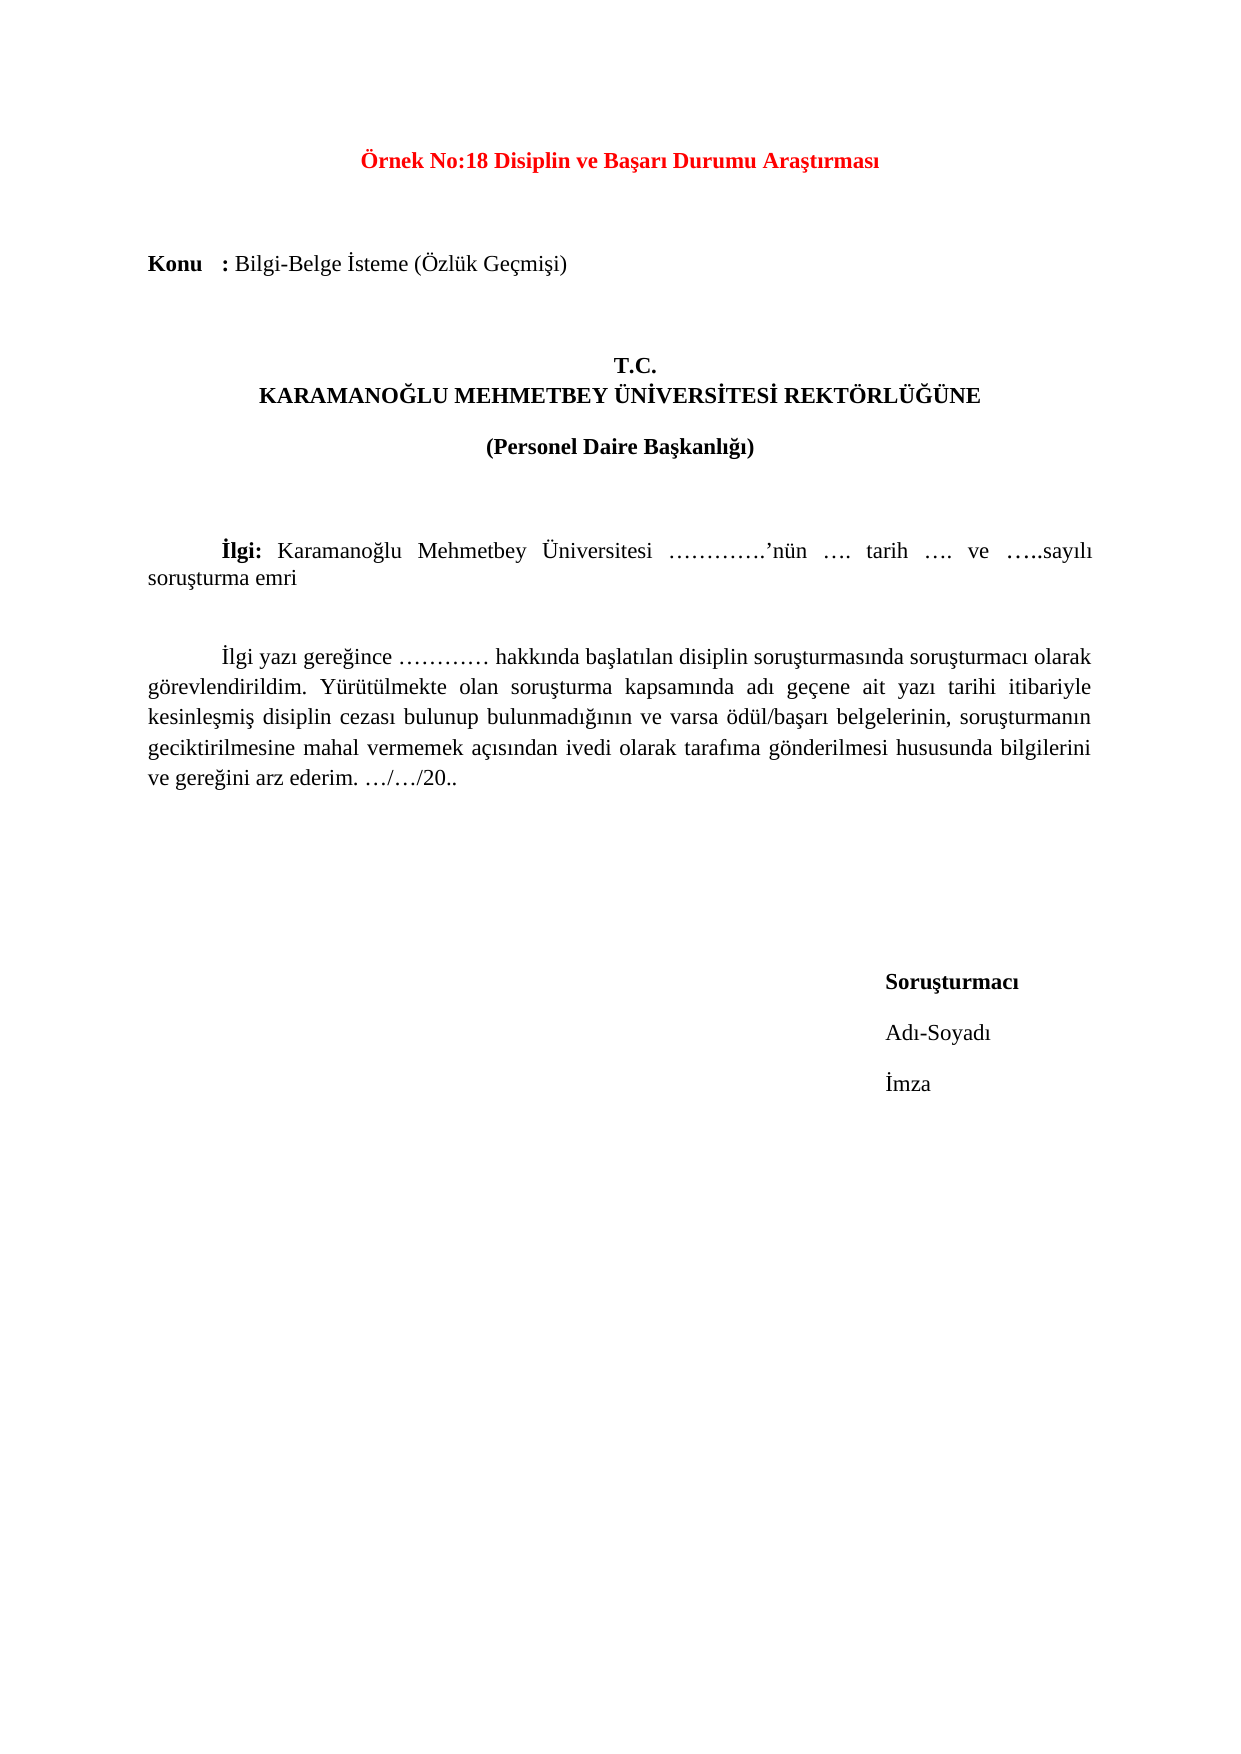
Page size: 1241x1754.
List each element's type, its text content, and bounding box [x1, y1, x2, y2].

text KARAMANOĞLU MEHMETBEY ÜNİVERSİTESİ REKTÖRLÜĞÜNE [148, 382, 1093, 408]
text Soruşturmacı [811, 968, 1093, 994]
text Örnek No:18 Disiplin ve Başarı Durumu Araştırması [148, 148, 1093, 174]
text Konu : Bilgi-Belge İsteme (Özlük Geçmişi) [148, 250, 1093, 276]
text İlgi yazı gereğince ………… hakkında başlatılan disiplin soruşturmasında soruşturmacı olarak görevlendirildim. Yürütülmekte olan soruşturma kapsamında adı geçene ait yazı tarihi itibariyle kesinleşmiş disiplin cezası bulunup bulunmadığının ve varsa ödül/başarı belgelerinin, soruşturmanın geciktirilmesine mahal vermemek açısından ivedi olarak tarafıma gönderilmesi hususunda bilgilerini ve gereğini arz ederim. …/…/20.. [148, 643, 1093, 790]
text İlgi: Karamanoğlu Mehmetbey Üniversitesi ………….’nün …. tarih …. ve …..sayılı soruşturma emri [148, 535, 1093, 590]
text T.C. [148, 352, 1123, 378]
text Adı-Soyadı [811, 1019, 1093, 1045]
text İmza [811, 1070, 1093, 1096]
text (Personel Daire Başkanlığı) [148, 433, 1093, 459]
